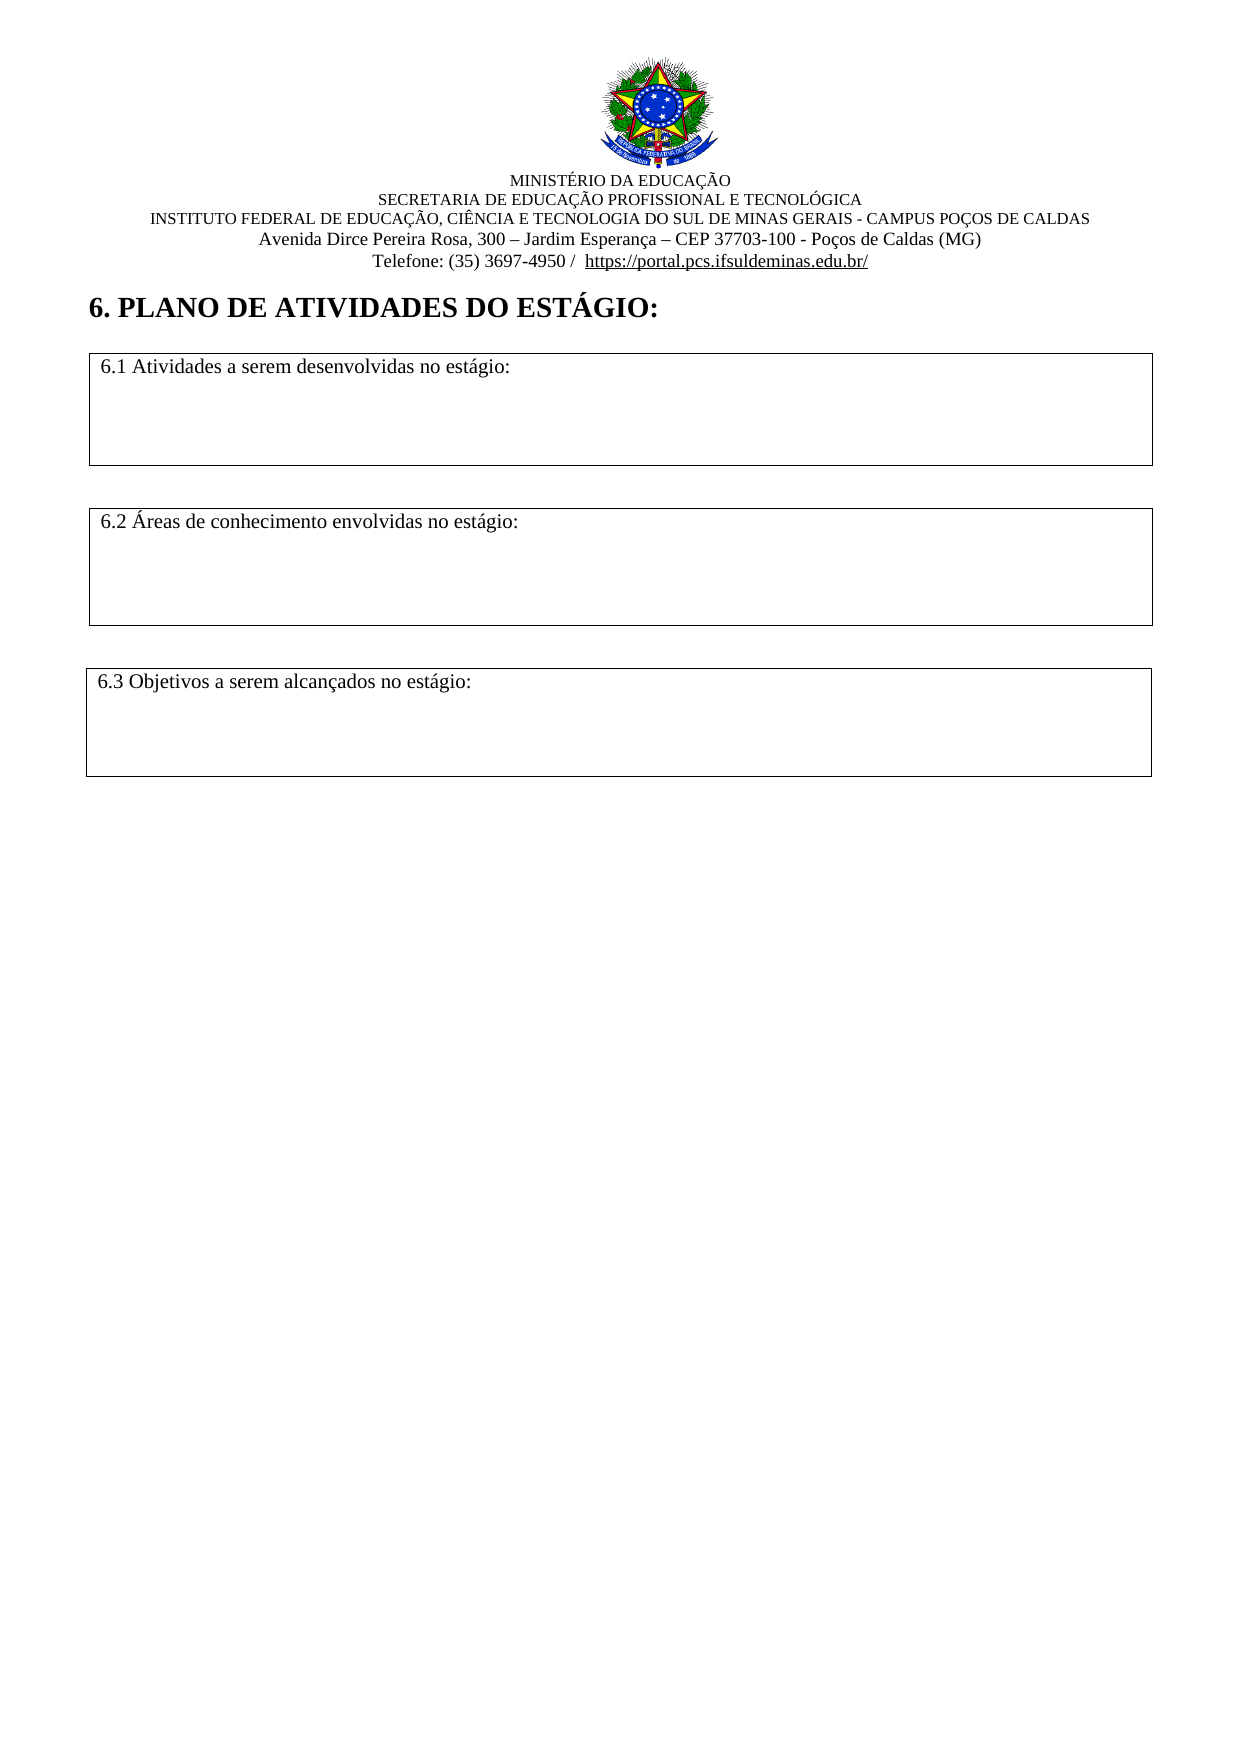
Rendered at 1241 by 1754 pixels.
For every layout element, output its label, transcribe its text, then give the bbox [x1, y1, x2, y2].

text 6. PLANO DE ATIVIDADES DO ESTÁGIO: [88, 290, 1152, 324]
picture [594, 54, 721, 170]
table_header 6.3 Objetivos a serem alcançados no estágio: [87, 669, 1151, 776]
table_header 6.1 Atividades a serem desenvolvidas no estágio: [90, 354, 1152, 465]
table_header 6.2 Áreas de conhecimento envolvidas no estágio: [90, 509, 1152, 624]
